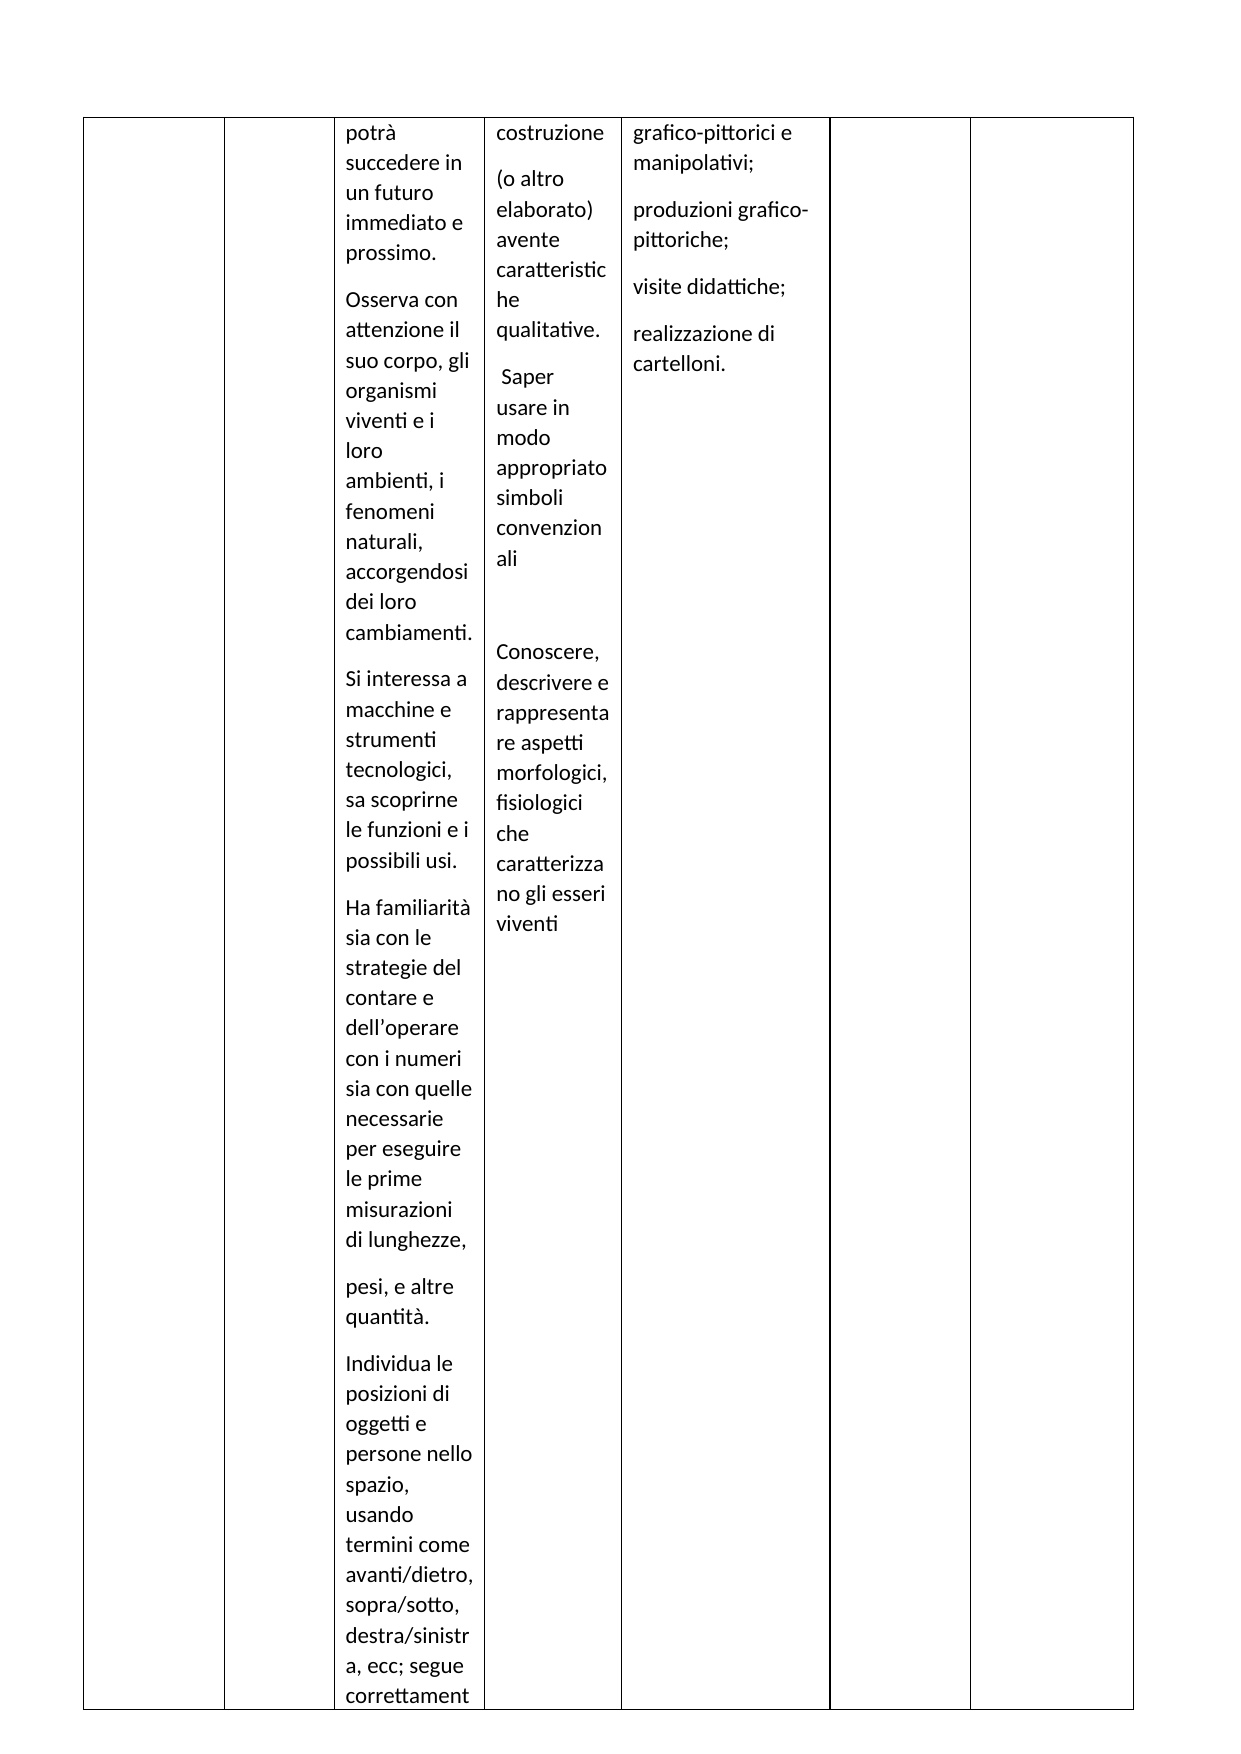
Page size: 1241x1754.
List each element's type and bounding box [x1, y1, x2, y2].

table_cell [971, 118, 1133, 1709]
table_cell [485, 118, 621, 1709]
table_cell [84, 118, 224, 1709]
table_cell [831, 118, 970, 1709]
table_cell [335, 118, 484, 1709]
table_cell [622, 118, 829, 1709]
table_cell [225, 118, 334, 1709]
